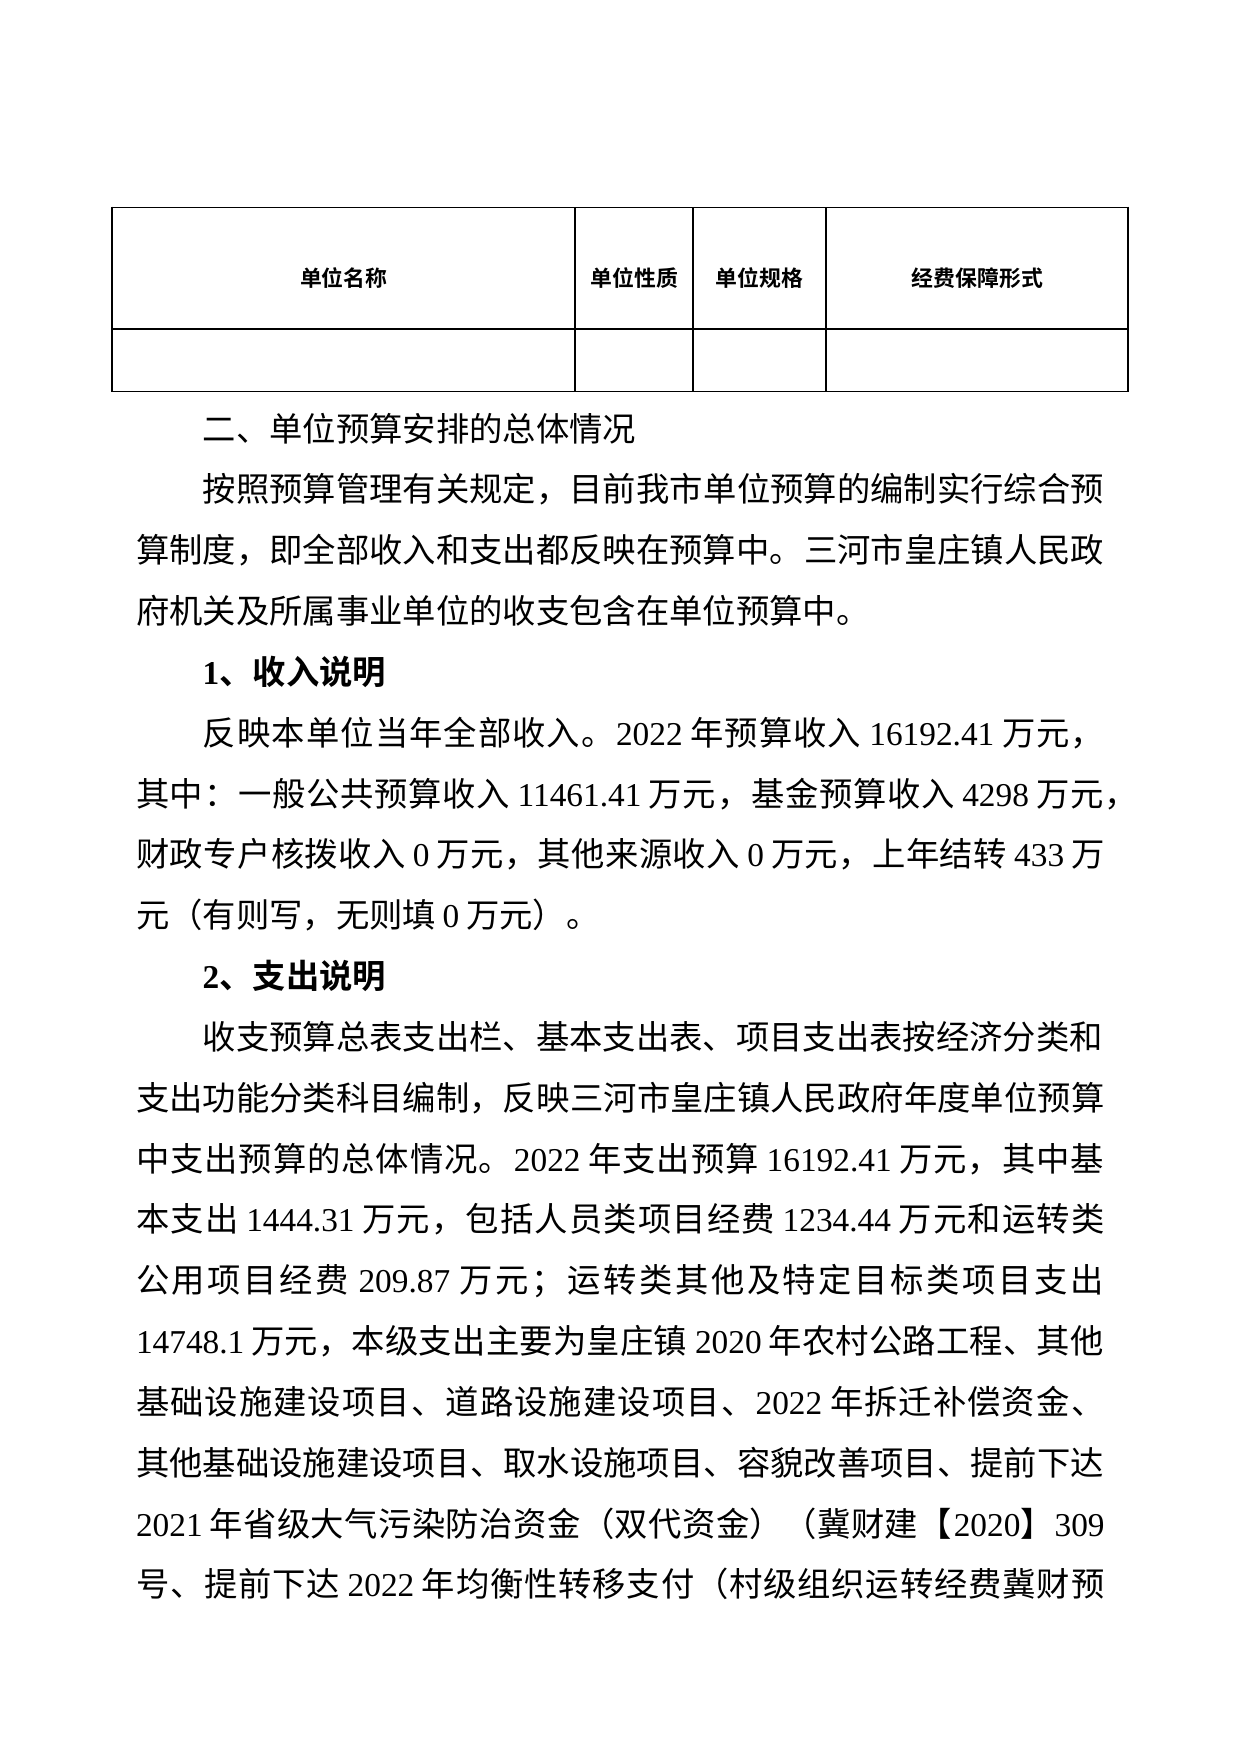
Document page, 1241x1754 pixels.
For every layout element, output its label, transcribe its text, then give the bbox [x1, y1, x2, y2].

table_cell [576, 330, 692, 391]
text 按照预算管理有关规定，目前我市单位预算的编制实行综合预算制度，即全部收入和支出都反映在预算中。三河市皇庄镇人民政府机关及所属事业单位的收支包含在单位预算中。 [136, 453, 1104, 636]
table_cell [694, 330, 825, 391]
text 1、收入说明 [136, 636, 1104, 696]
text 二、单位预算安排的总体情况 [136, 392, 1104, 453]
table_header 单位规格 [694, 208, 825, 328]
table_cell [113, 330, 574, 391]
text 反映本单位当年全部收入。2022年预算收入16192.41万元，其中：一般公共预算收入11461.41万元，基金预算收入4298万元，财政专户核拨收入0万元，其他来源收入0万元，上年结转433万元（有则写，无则填0万元）。 [136, 696, 1104, 940]
table_header 单位名称 [113, 208, 574, 328]
table_cell [827, 330, 1127, 391]
table_header 经费保障形式 [827, 208, 1127, 328]
table_header 单位性质 [576, 208, 692, 328]
text 2、支出说明 [136, 940, 1104, 1001]
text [136, 1001, 1104, 1609]
